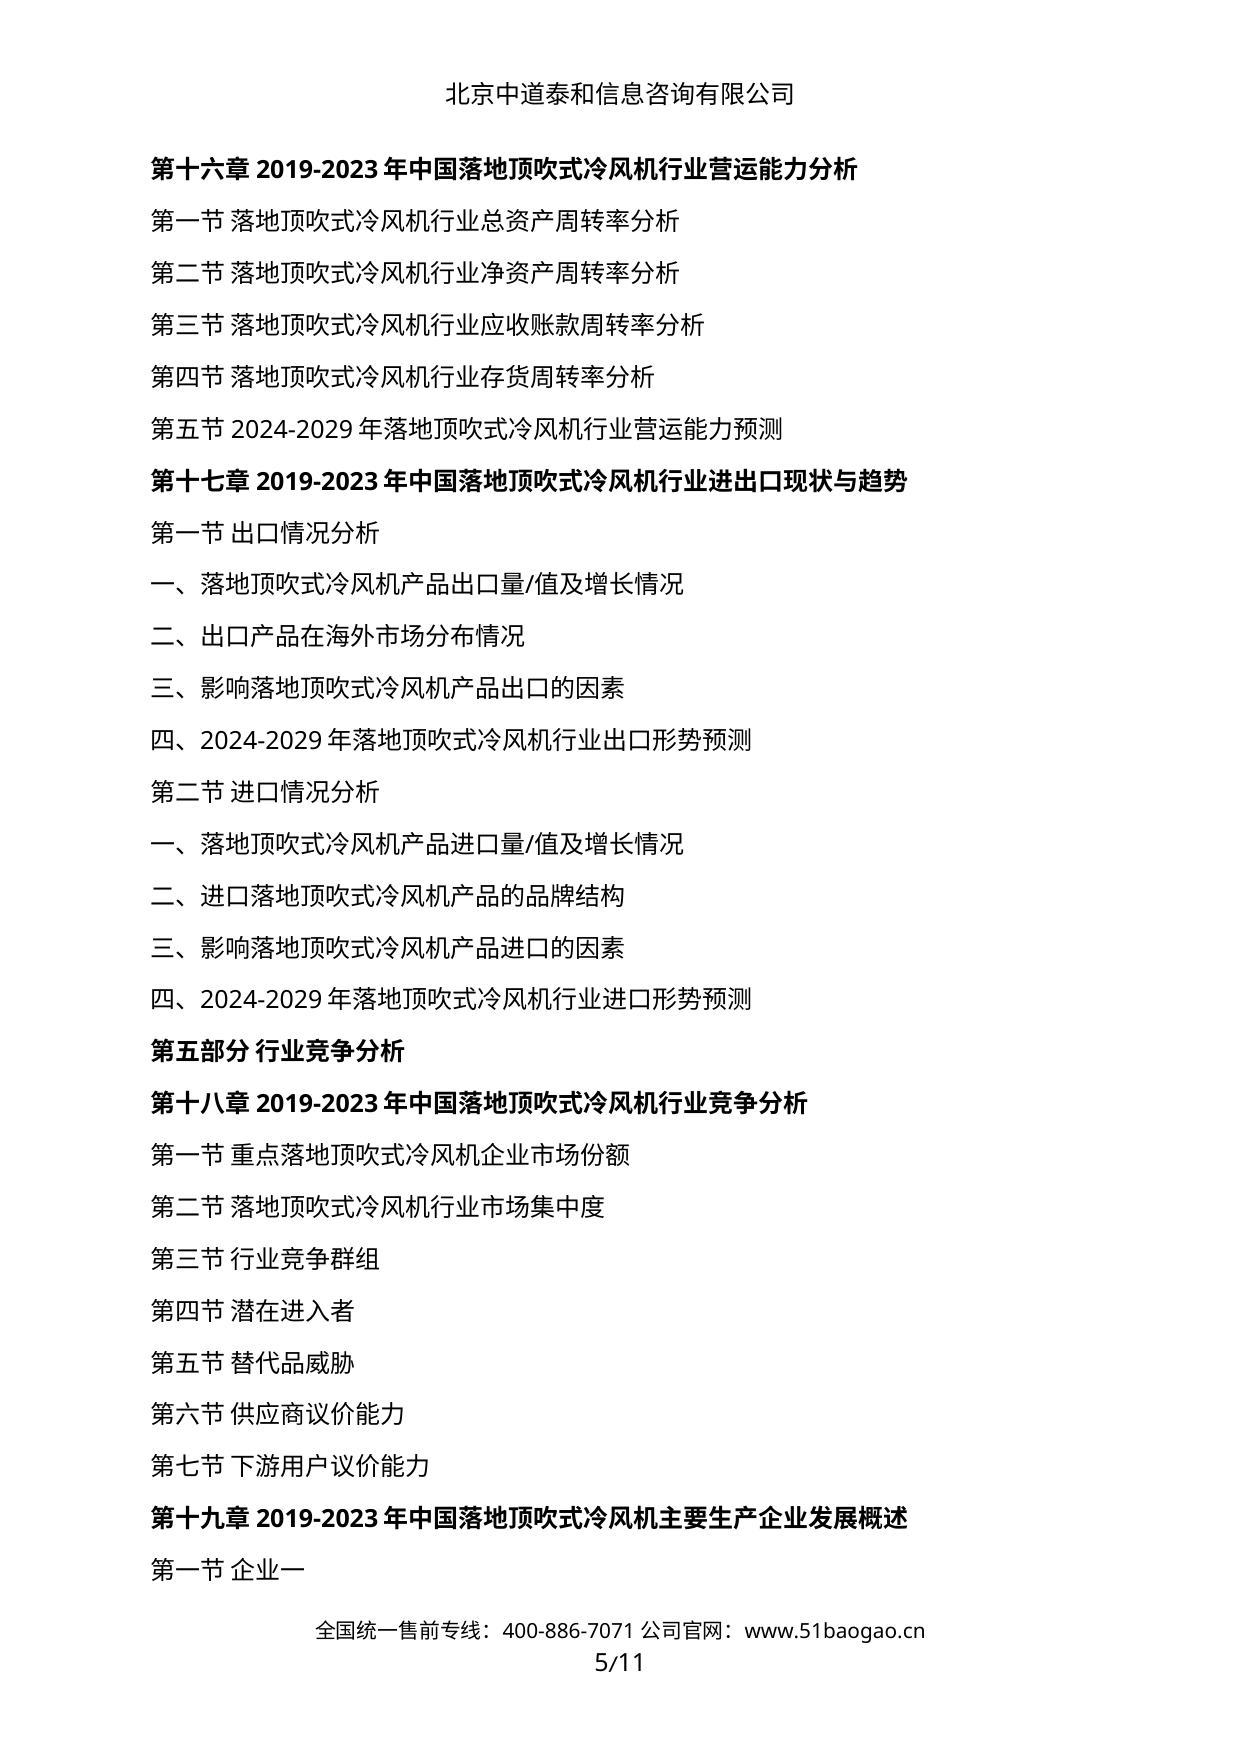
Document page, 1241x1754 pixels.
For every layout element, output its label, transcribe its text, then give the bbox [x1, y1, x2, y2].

text 第一节 出口情况分析 [150, 513, 1090, 549]
text 第十七章 2019-2023年中国落地顶吹式冷风机行业进出口现状与趋势 [150, 461, 1090, 497]
text 一、落地顶吹式冷风机产品出口量/值及增长情况 [150, 565, 1090, 601]
text 第一节 企业一 [150, 1551, 1090, 1587]
text 一、落地顶吹式冷风机产品进口量/值及增长情况 [150, 824, 1090, 861]
text 三、影响落地顶吹式冷风机产品出口的因素 [150, 669, 1090, 705]
text 第四节 潜在进入者 [150, 1291, 1090, 1327]
text 第十九章 2019-2023年中国落地顶吹式冷风机主要生产企业发展概述 [150, 1499, 1090, 1535]
text 二、出口产品在海外市场分布情况 [150, 617, 1090, 653]
text 第二节 落地顶吹式冷风机行业净资产周转率分析 [150, 254, 1090, 290]
text 二、进口落地顶吹式冷风机产品的品牌结构 [150, 876, 1090, 912]
text 第三节 行业竞争群组 [150, 1239, 1090, 1276]
text 第一节 落地顶吹式冷风机行业总资产周转率分析 [150, 202, 1090, 238]
text 第十八章 2019-2023年中国落地顶吹式冷风机行业竞争分析 [150, 1084, 1090, 1120]
text 第七节 下游用户议价能力 [150, 1447, 1090, 1483]
text 第一节 重点落地顶吹式冷风机企业市场份额 [150, 1136, 1090, 1172]
text 第五部分 行业竞争分析 [150, 1032, 1090, 1068]
text 四、2024-2029年落地顶吹式冷风机行业进口形势预测 [150, 980, 1090, 1016]
text 第二节 落地顶吹式冷风机行业市场集中度 [150, 1187, 1090, 1224]
text 第四节 落地顶吹式冷风机行业存货周转率分析 [150, 357, 1090, 394]
text 第三节 落地顶吹式冷风机行业应收账款周转率分析 [150, 306, 1090, 342]
text 第五节 替代品威胁 [150, 1343, 1090, 1379]
text 第五节 2024-2029年落地顶吹式冷风机行业营运能力预测 [150, 409, 1090, 446]
text 四、2024-2029年落地顶吹式冷风机行业出口形势预测 [150, 721, 1090, 757]
text 三、影响落地顶吹式冷风机产品进口的因素 [150, 928, 1090, 964]
text 第十六章 2019-2023年中国落地顶吹式冷风机行业营运能力分析 [150, 150, 1090, 186]
text 第六节 供应商议价能力 [150, 1395, 1090, 1431]
text 第二节 进口情况分析 [150, 772, 1090, 809]
